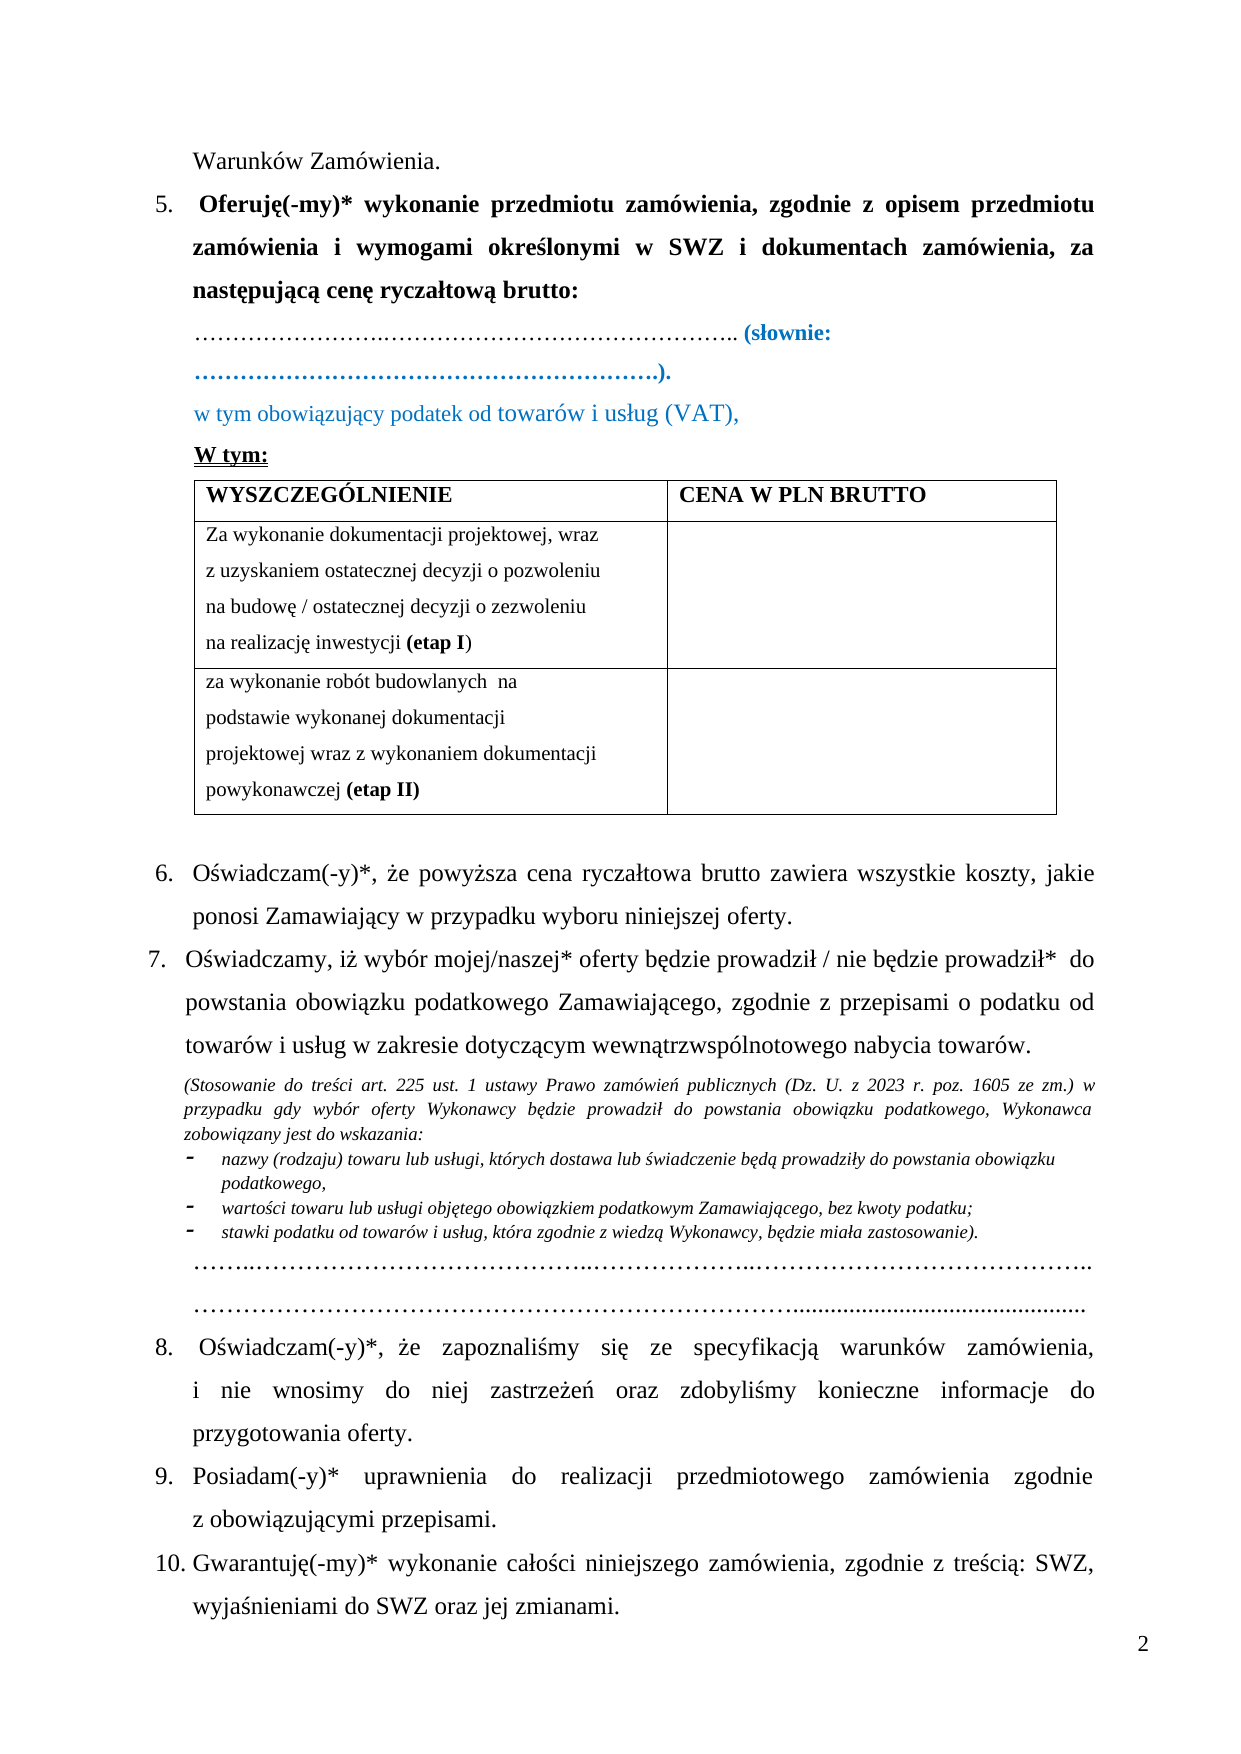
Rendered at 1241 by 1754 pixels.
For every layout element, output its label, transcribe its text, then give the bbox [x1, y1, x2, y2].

list stawki podatku od towarów i usług, która zgodnie z wiedzą Wykonawcy, będzie miała zastosowanie). [184, 1221, 1095, 1244]
text …………………….……………………………………….. (słownie:…………………………………………………….). [194, 318, 1095, 384]
list Oświadczam(-y)*, że powyższa cena ryczałtowa brutto zawiera wszystkie koszty, jakie ponosi Zamawiający w przypadku wyboru niniejszej oferty. [155, 858, 1095, 930]
list nazwy (rodzaju) towaru lub usługi, których dostawa lub świadczenie będą prowadziły do powstania obowiązku podatkowego, [184, 1148, 1095, 1193]
list wartości towaru lub usługi objętego obowiązkiem podatkowym Zamawiającego, bez kwoty podatku; [184, 1197, 1095, 1219]
table_header CENA W PLN BRUTTO [668, 481, 1056, 521]
text w tym obowiązujący podatek od towarów i usług (VAT), [194, 398, 1095, 426]
list Posiadam(-y)* uprawnienia do realizacji przedmiotowego zamówienia zgodnie z obowiązującymi przepisami. [155, 1461, 1095, 1533]
table_cell Za wykonanie dokumentacji projektowej, wraz z uzyskaniem ostatecznej decyzji o pozwoleniu na budowę / ostatecznej decyzji o zezwoleniu na realizację inwestycji (etap I) [195, 522, 667, 667]
list Gwarantuję(-my)* wykonanie całości niniejszego zamówienia, zgodnie z treścią: SWZ, wyjaśnieniami do SWZ oraz jej zmianami. [155, 1548, 1095, 1619]
text W tym: [194, 441, 1095, 467]
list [155, 146, 1095, 174]
list Oświadczam(-y)*, że zapoznaliśmy się ze specyfikacją warunków zamówienia, i nie wnosimy do niej zastrzeżeń oraz zdobyliśmy konieczne informacje do przygotowania oferty. [155, 1332, 1095, 1447]
list Oferuję(-my)* wykonanie przedmiotu zamówienia, zgodnie z opisem przedmiotu zamówienia i wymogami określonymi w SWZ i dokumentach zamówienia, za następującą cenę ryczałtową brutto: [155, 189, 1095, 304]
table_cell [668, 669, 1056, 814]
table_header WYSZCZEGÓLNIENIE [195, 481, 667, 521]
text ……..…………………………………..………………..………………………………….. [192, 1246, 1095, 1274]
table_cell za wykonanie robót budowlanych na podstawie wykonanej dokumentacji projektowej wraz z wykonaniem dokumentacji powykonawczej (etap II) [195, 669, 667, 814]
text (Stosowanie do treści art. 225 ust. 1 ustawy Prawo zamówień publicznych (Dz. U. z 2023 r. poz. 1605 ze zm.) w przypadku gdy wybór oferty Wykonawcy będzie prowadził do powstania obowiązku podatkowego, Wykonawca zobowiązany jest do wskazania: [184, 1073, 1095, 1144]
table_cell [668, 522, 1056, 667]
text ………………………………………………………………............................................... [192, 1289, 1095, 1318]
list Oświadczamy, iż wybór mojej/naszej* oferty będzie prowadził / nie będzie prowadził* do powstania obowiązku podatkowego Zamawiającego, zgodnie z przepisami o podatku od towarów i usług w zakresie dotyczącym wewnątrzwspólnotowego nabycia towarów. [148, 944, 1095, 1059]
